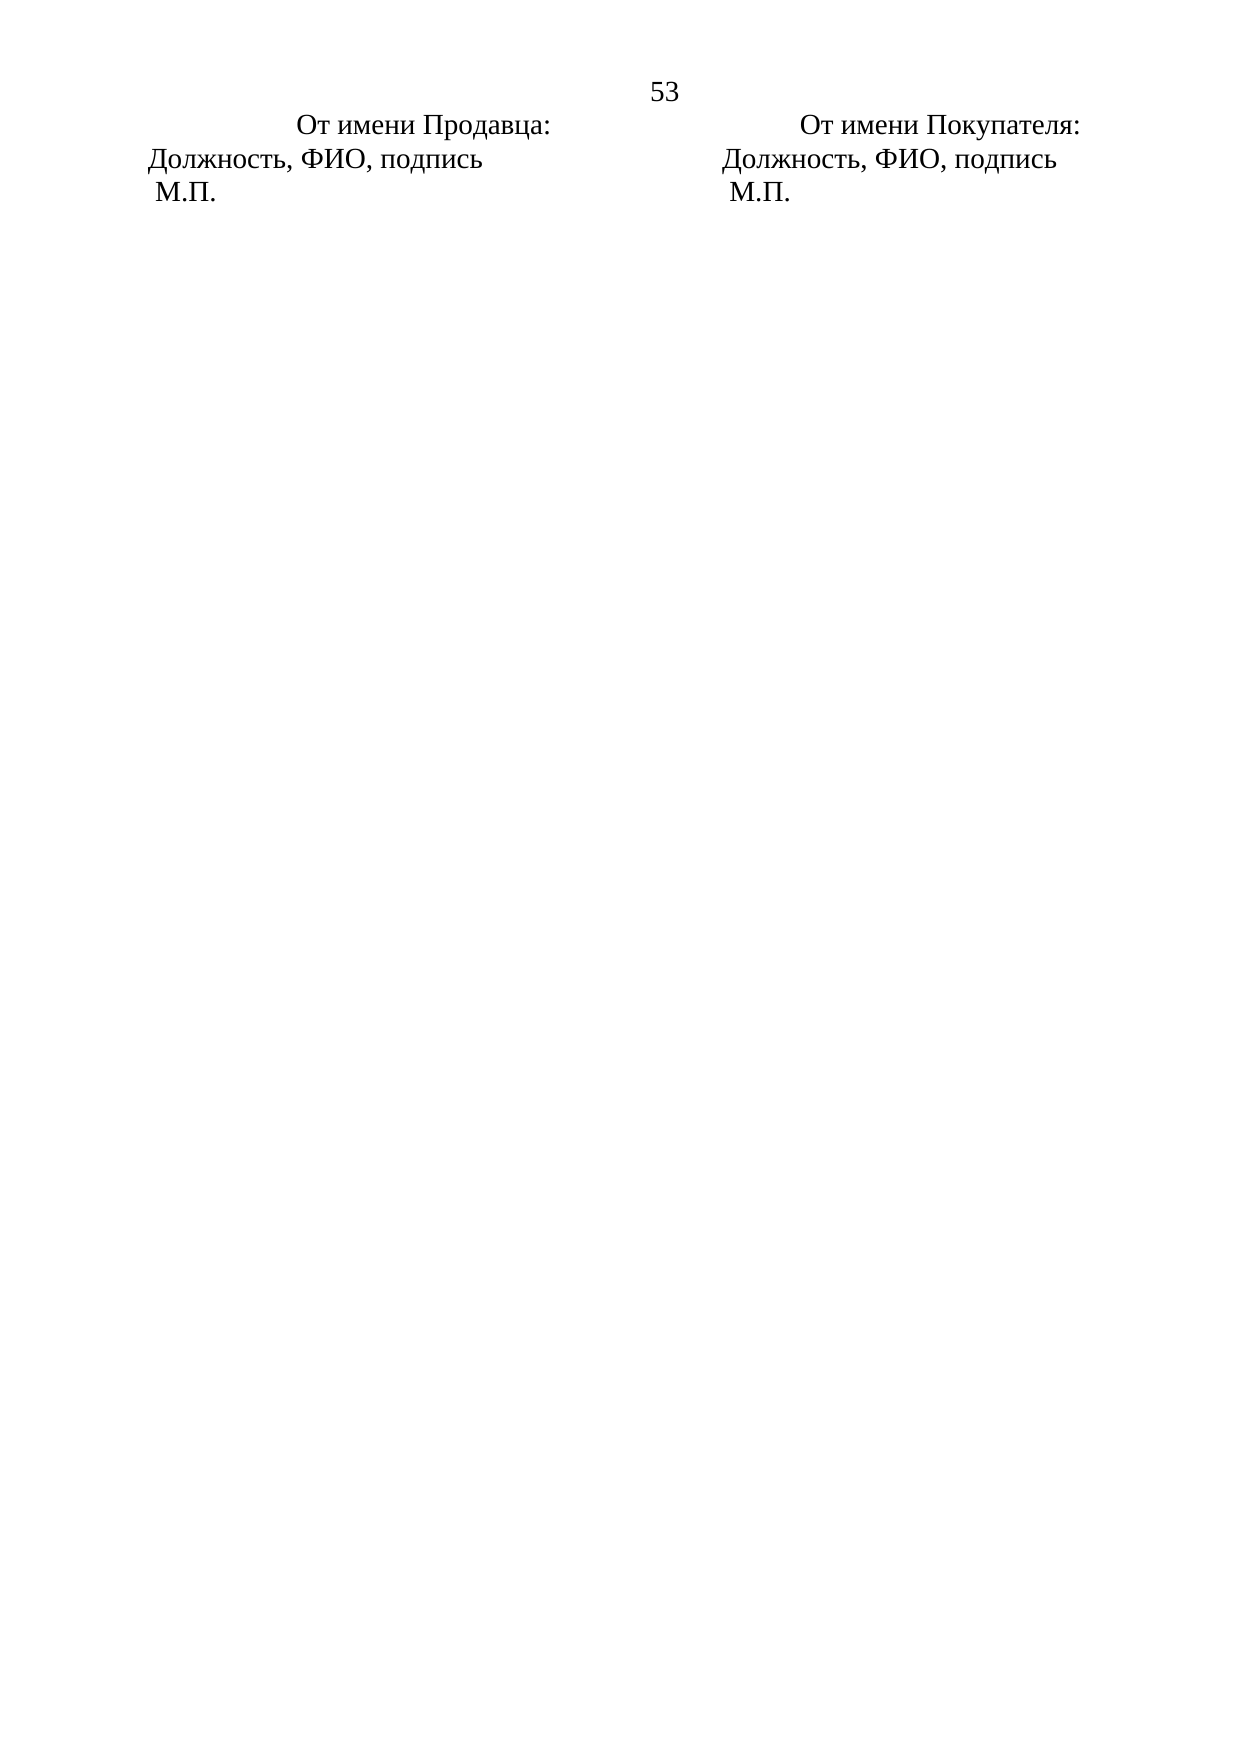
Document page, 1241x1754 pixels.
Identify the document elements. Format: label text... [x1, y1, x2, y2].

table_header От имени Продавца: М.П. [136, 108, 711, 224]
table_header От имени Покупателя: М.П. [711, 108, 1170, 224]
